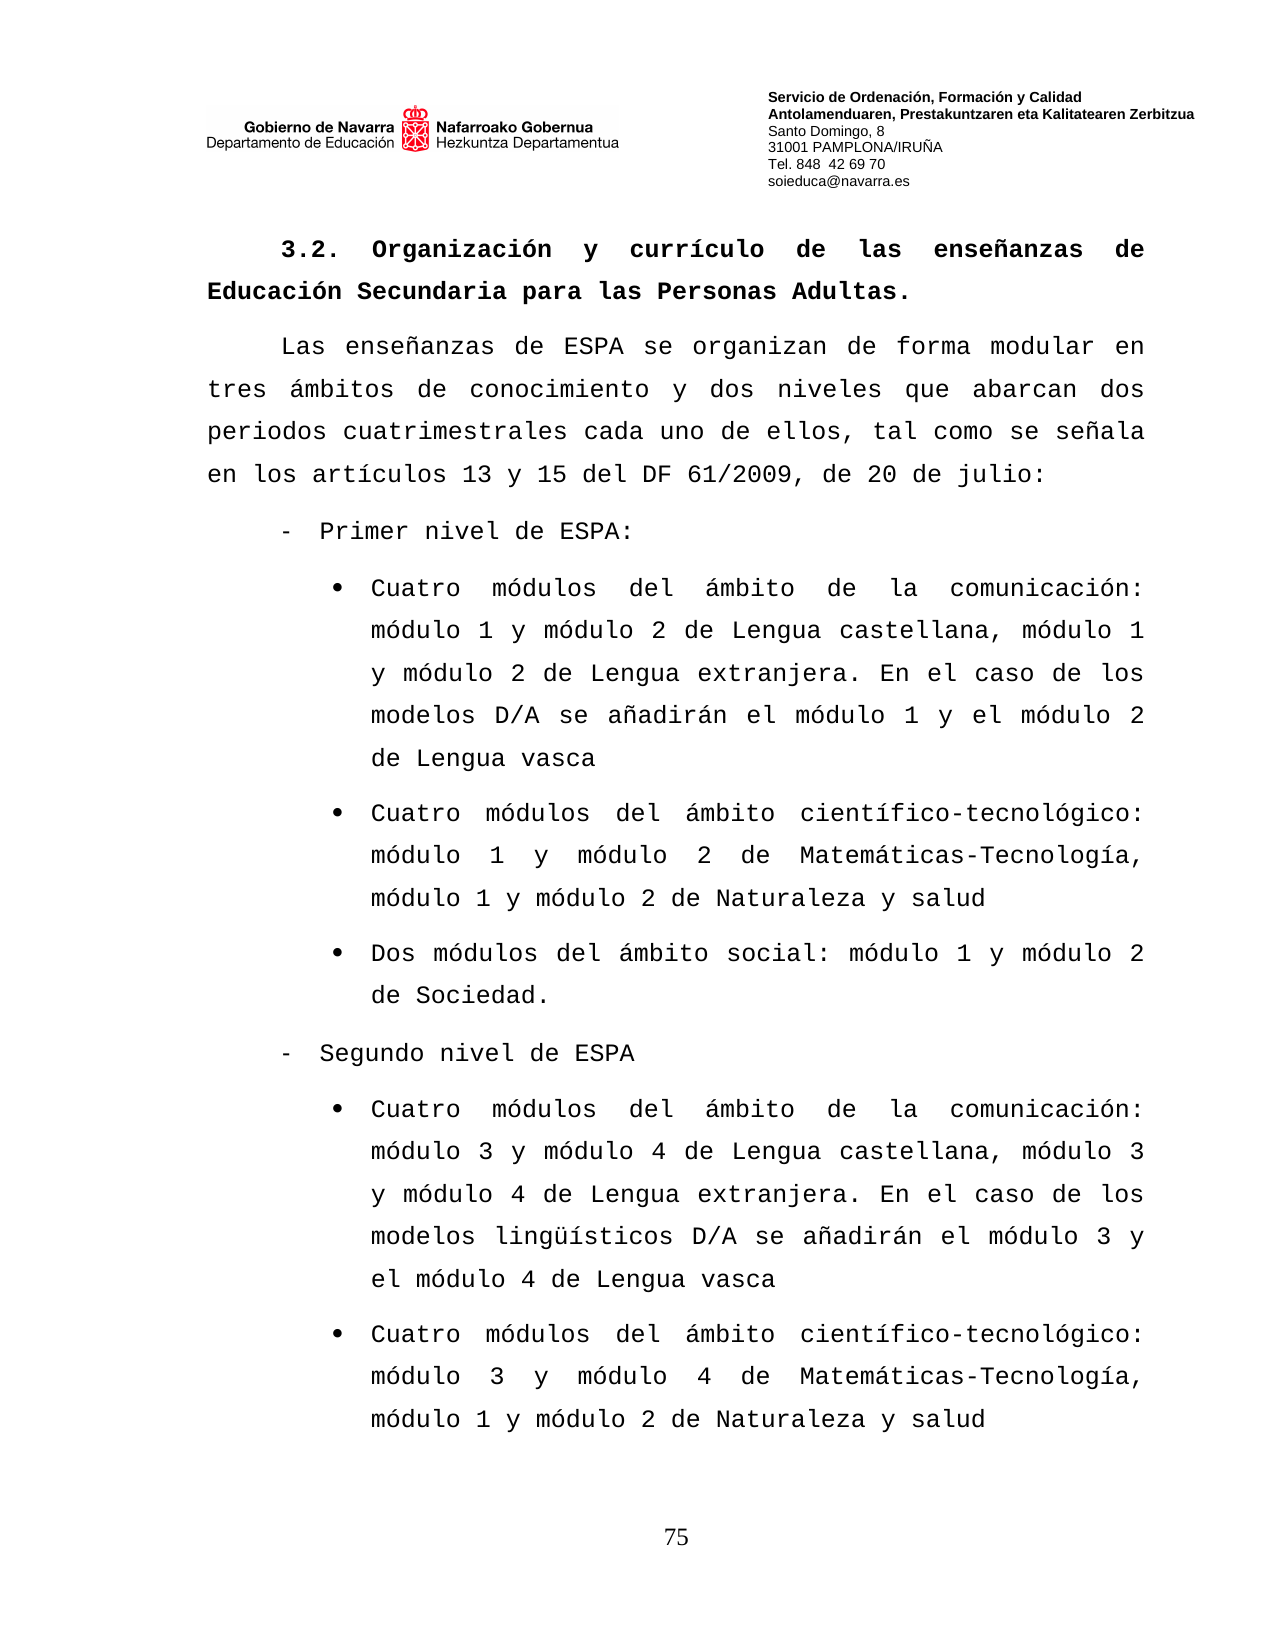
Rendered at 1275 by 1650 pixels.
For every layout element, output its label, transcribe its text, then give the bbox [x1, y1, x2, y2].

list Primer nivel de ESPA: [207, 516, 1145, 547]
picture [206, 105, 619, 152]
text Las enseñanzas de ESPA se organizan de forma modular en tres ámbitos de conocimiento y dos niveles que abarcan dos periodos cuatrimestrales cada uno de ellos, tal como se señala en los artículos 13 y 15 del DF 61/2009, de 20 de julio: [207, 334, 1145, 489]
list Cuatro módulos del ámbito científico-tecnológico: módulo 1 y módulo 2 de Matemáticas-Tecnología, módulo 1 y módulo 2 de Naturaleza y salud [333, 800, 1145, 913]
text 3.2. Organización y currículo de las enseñanzas de Educación Secundaria para las Personas Adultas. [207, 236, 1145, 307]
list Cuatro módulos del ámbito de la comunicación: módulo 1 y módulo 2 de Lengua castellana, módulo 1 y módulo 2 de Lengua extranjera. En el caso de los modelos D/A se añadirán el módulo 1 y el módulo 2 de Lengua vasca [333, 575, 1145, 773]
list Dos módulos del ámbito social: módulo 1 y módulo 2 de Sociedad. [333, 940, 1145, 1011]
list Segundo nivel de ESPA [207, 1038, 1145, 1068]
list Cuatro módulos del ámbito científico-tecnológico: módulo 3 y módulo 4 de Matemáticas-Tecnología, módulo 1 y módulo 2 de Naturaleza y salud [333, 1321, 1145, 1435]
list Cuatro módulos del ámbito de la comunicación: módulo 3 y módulo 4 de Lengua castellana, módulo 3 y módulo 4 de Lengua extranjera. En el caso de los modelos lingüísticos D/A se añadirán el módulo 3 y el módulo 4 de Lengua vasca [333, 1096, 1145, 1295]
